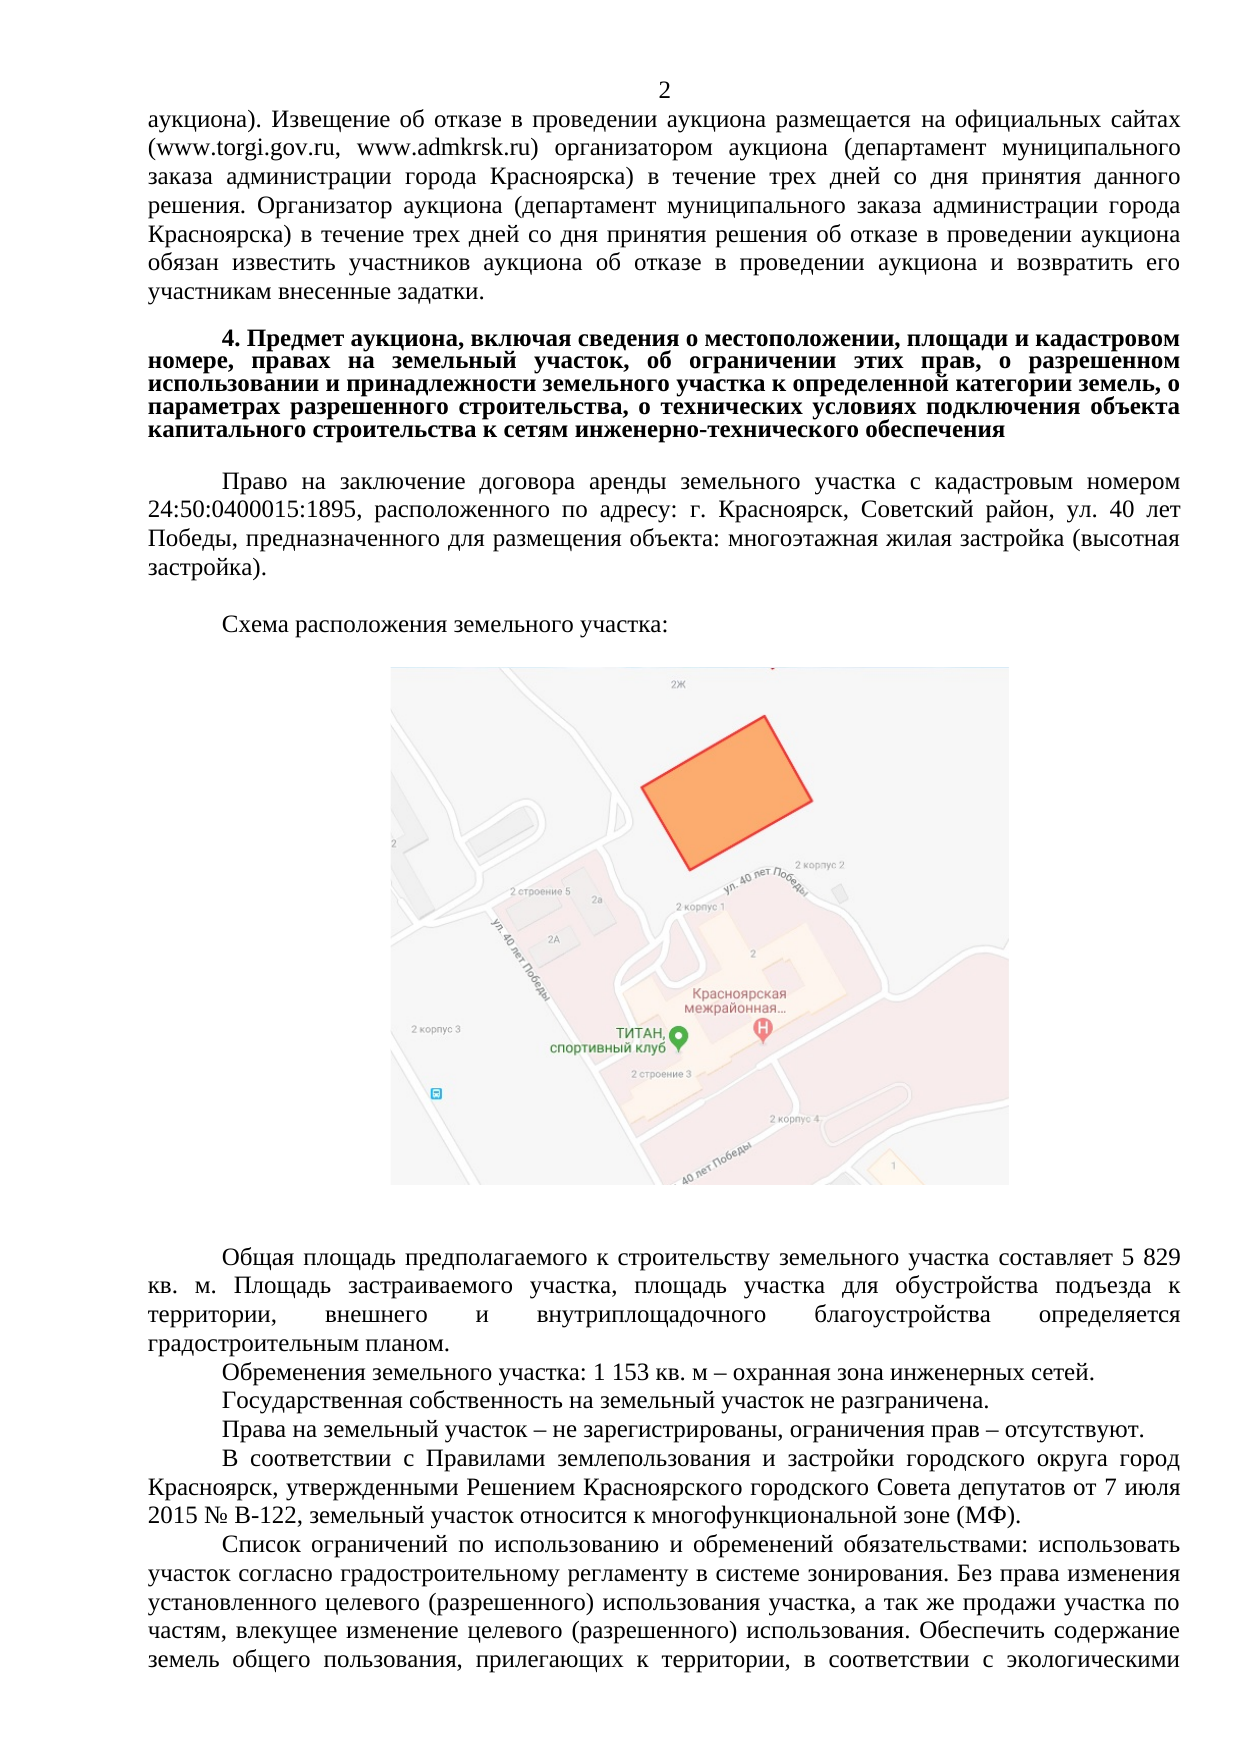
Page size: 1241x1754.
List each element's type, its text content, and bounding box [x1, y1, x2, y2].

text Право на заключение договора аренды земельного участка с кадастровым номером 24:50:0400015:1895, расположенного по адресу: г. Красноярск, Советский район, ул. 40 лет Победы, предназначенного для размещения объекта: многоэтажная жилая застройка (высотная застройка). [148, 466, 1181, 581]
text Права на земельный участок – не зарегистрированы, ограничения прав – отсутствуют. [148, 1414, 1181, 1443]
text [148, 104, 1181, 305]
title 4. Предмет аукциона, включая сведения о местоположении, площади и кадастровом номере, правах на земельный участок, об ограничении этих прав, о разрешенном использовании и принадлежности земельного участка к определенной категории земель, о параметрах разрешенного строительства, о технических условиях подключения объекта капитального строительства к сетям инженерно-технического обеспечения [148, 328, 1181, 443]
text Обременения земельного участка: 1 153 кв. м – охранная зона инженерных сетей. [148, 1357, 1181, 1386]
text Государственная собственность на земельный участок не разграничена. [148, 1386, 1181, 1414]
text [148, 1529, 1181, 1673]
text Схема расположения земельного участка: [148, 609, 1181, 638]
text Общая площадь предполагаемого к строительству земельного участка составляет 5 829 кв. м. Площадь застраиваемого участка, площадь участка для обустройства подъезда к территории, внешнего и внутриплощадочного благоустройства определяется градостроительным планом. [148, 1242, 1181, 1357]
text В соответствии с Правилами землепользования и застройки городского округа город Красноярск, утвержденными Решением Красноярского городского Совета депутатов от 7 июля 2015 № В-122, земельный участок относится к многофункциональной зоне (МФ). [148, 1443, 1181, 1529]
picture [390, 667, 1013, 1185]
